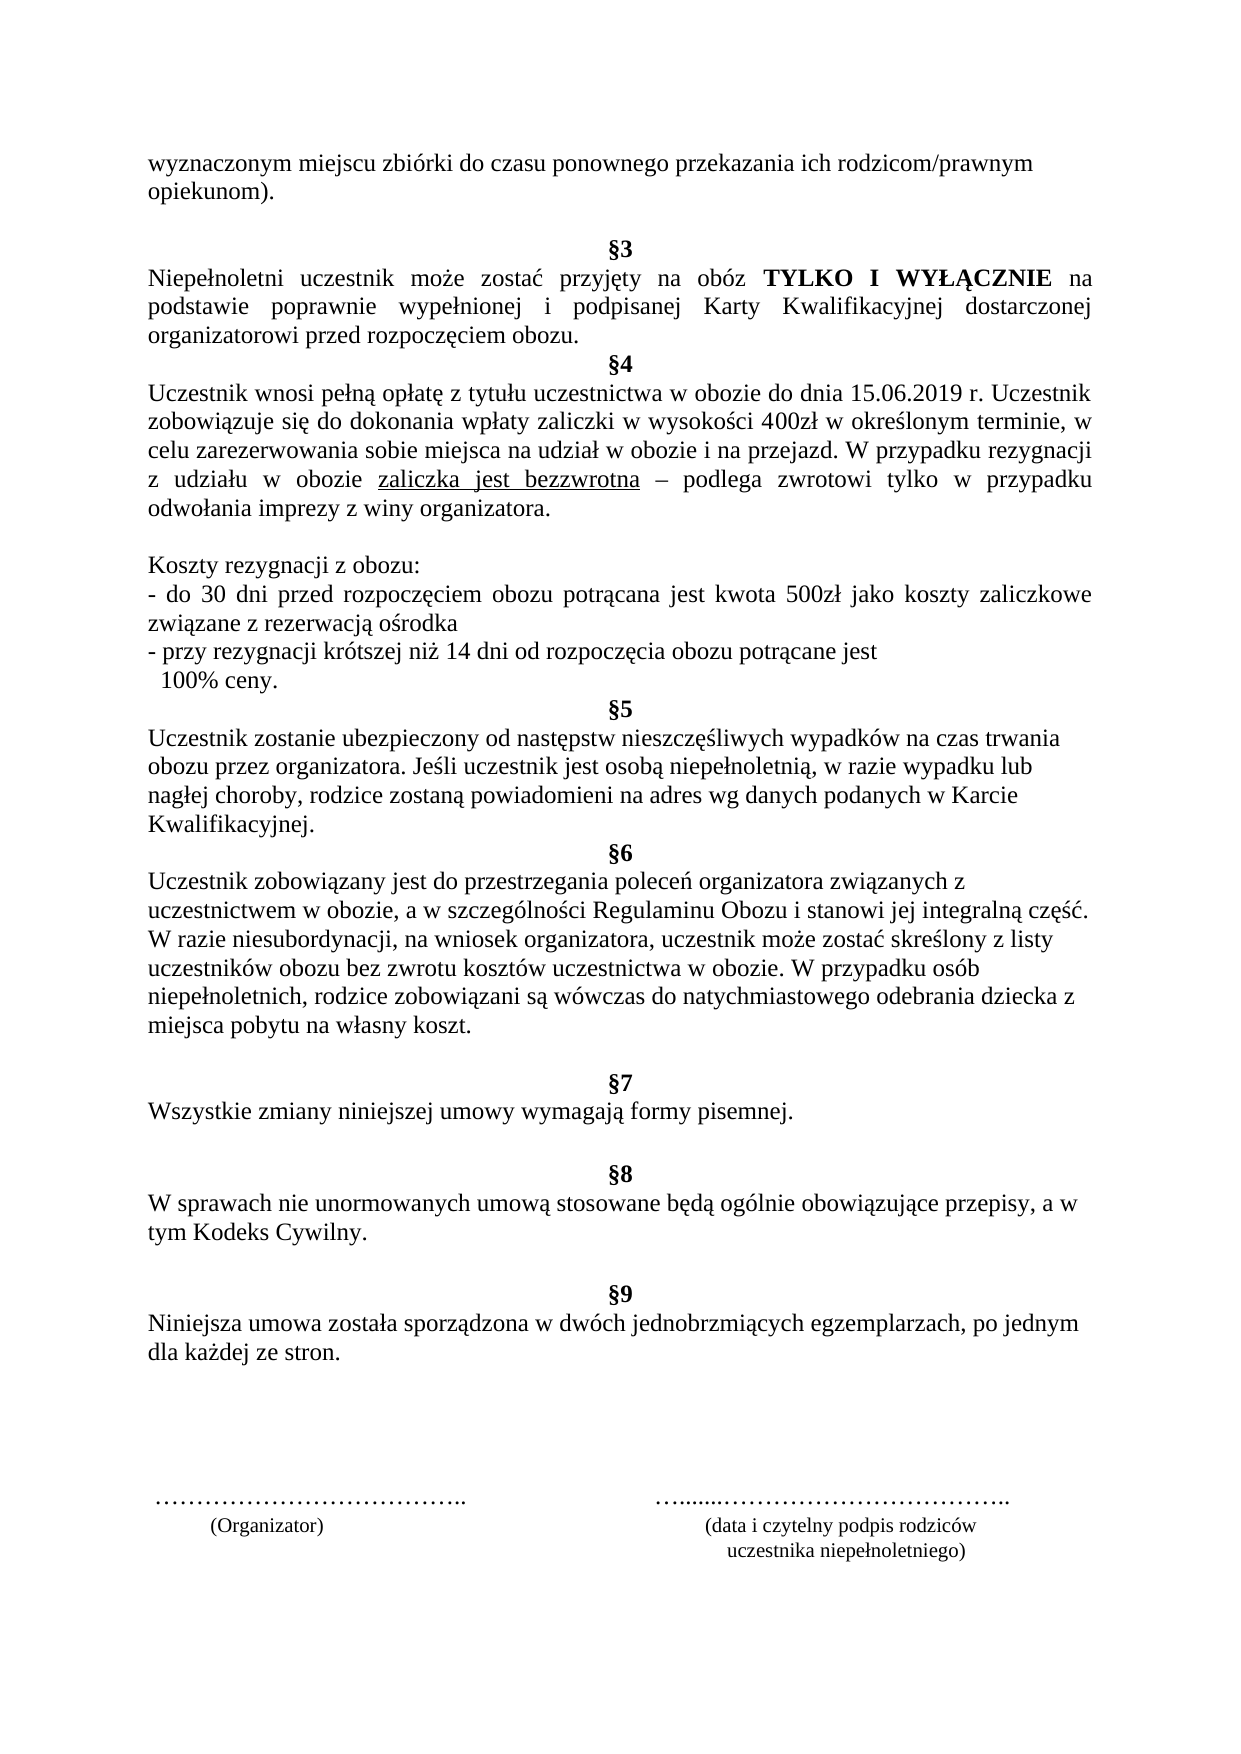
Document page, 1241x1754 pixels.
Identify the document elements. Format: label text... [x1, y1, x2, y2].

text Niepełnoletni uczestnik może zostać przyjęty na obóz TYLKO I WYŁĄCZNIE na podstawie poprawnie wypełnionej i podpisanej Karty Kwalifikacyjnej dostarczonej organizatorowi przed rozpoczęciem obozu. [148, 263, 1093, 349]
text Uczestnik zobowiązany jest do przestrzegania poleceń organizatora związanych z uczestnictwem w obozie, a w szczególności Regulaminu Obozu i stanowi jej integralną część. W razie niesubordynacji, na wniosek organizatora, uczestnik może zostać skreślony z listy uczestników obozu bez zwrotu kosztów uczestnictwa w obozie. W przypadku osób niepełnoletnich, rodzice zobowiązani są wówczas do natychmiastowego odebrania dziecka z miejsca pobytu na własny koszt. [148, 866, 1093, 1039]
text - do 30 dni przed rozpoczęciem obozu potrącana jest kwota 500zł jako koszty zaliczkowe związane z rezerwacją ośrodka [148, 579, 1093, 636]
text §8 [148, 1159, 1093, 1188]
text Uczestnik zostanie ubezpieczony od następstw nieszczęśliwych wypadków na czas trwania obozu przez organizatora. Jeśli uczestnik jest osobą niepełnoletnią, w razie wypadku lub nagłej choroby, rodzice zostaną powiadomieni na adres wg danych podanych w Karcie Kwalifikacyjnej. [148, 723, 1093, 838]
text Wszystkie zmiany niniejszej umowy wymagają formy pisemnej. [148, 1096, 1093, 1125]
text §3 [148, 234, 1093, 263]
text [148, 148, 1093, 205]
text §6 [148, 838, 1093, 866]
text Niniejsza umowa została sporządzona w dwóch jednobrzmiących egzemplarzach, po jednym dla każdej ze stron. [148, 1308, 1093, 1366]
text Uczestnik wnosi pełną opłatę z tytułu uczestnictwa w obozie do dnia 15.06.2019 r. Uczestnik zobowiązuje się do dokonania wpłaty zaliczki w wysokości 400zł w określonym terminie, w celu zarezerwowania sobie miejsca na udział w obozie i na przejazd. W przypadku rezygnacji z udziału w obozie zaliczka jest bezzwrotna – podlega zwrotowi tylko w przypadku odwołania imprezy z winy organizatora. [148, 378, 1093, 521]
text §7 [148, 1068, 1093, 1096]
text W sprawach nie unormowanych umową stosowane będą ogólnie obowiązujące przepisy, a w tym Kodeks Cywilny. [148, 1188, 1093, 1245]
text §4 [148, 349, 1093, 378]
text (Organizator) (data i czytelny podpis rodziców [148, 1509, 1093, 1538]
text ……………………………….. ….......…………………………….. [148, 1481, 1093, 1509]
text Koszty rezygnacji z obozu: [148, 550, 1093, 579]
text §9 [148, 1279, 1093, 1308]
text §5 [148, 694, 1093, 723]
text uczestnika niepełnoletniego) [590, 1538, 1093, 1562]
text 100% ceny. [148, 665, 1093, 694]
text - przy rezygnacji krótszej niż 14 dni od rozpoczęcia obozu potrącane jest [148, 636, 1093, 665]
